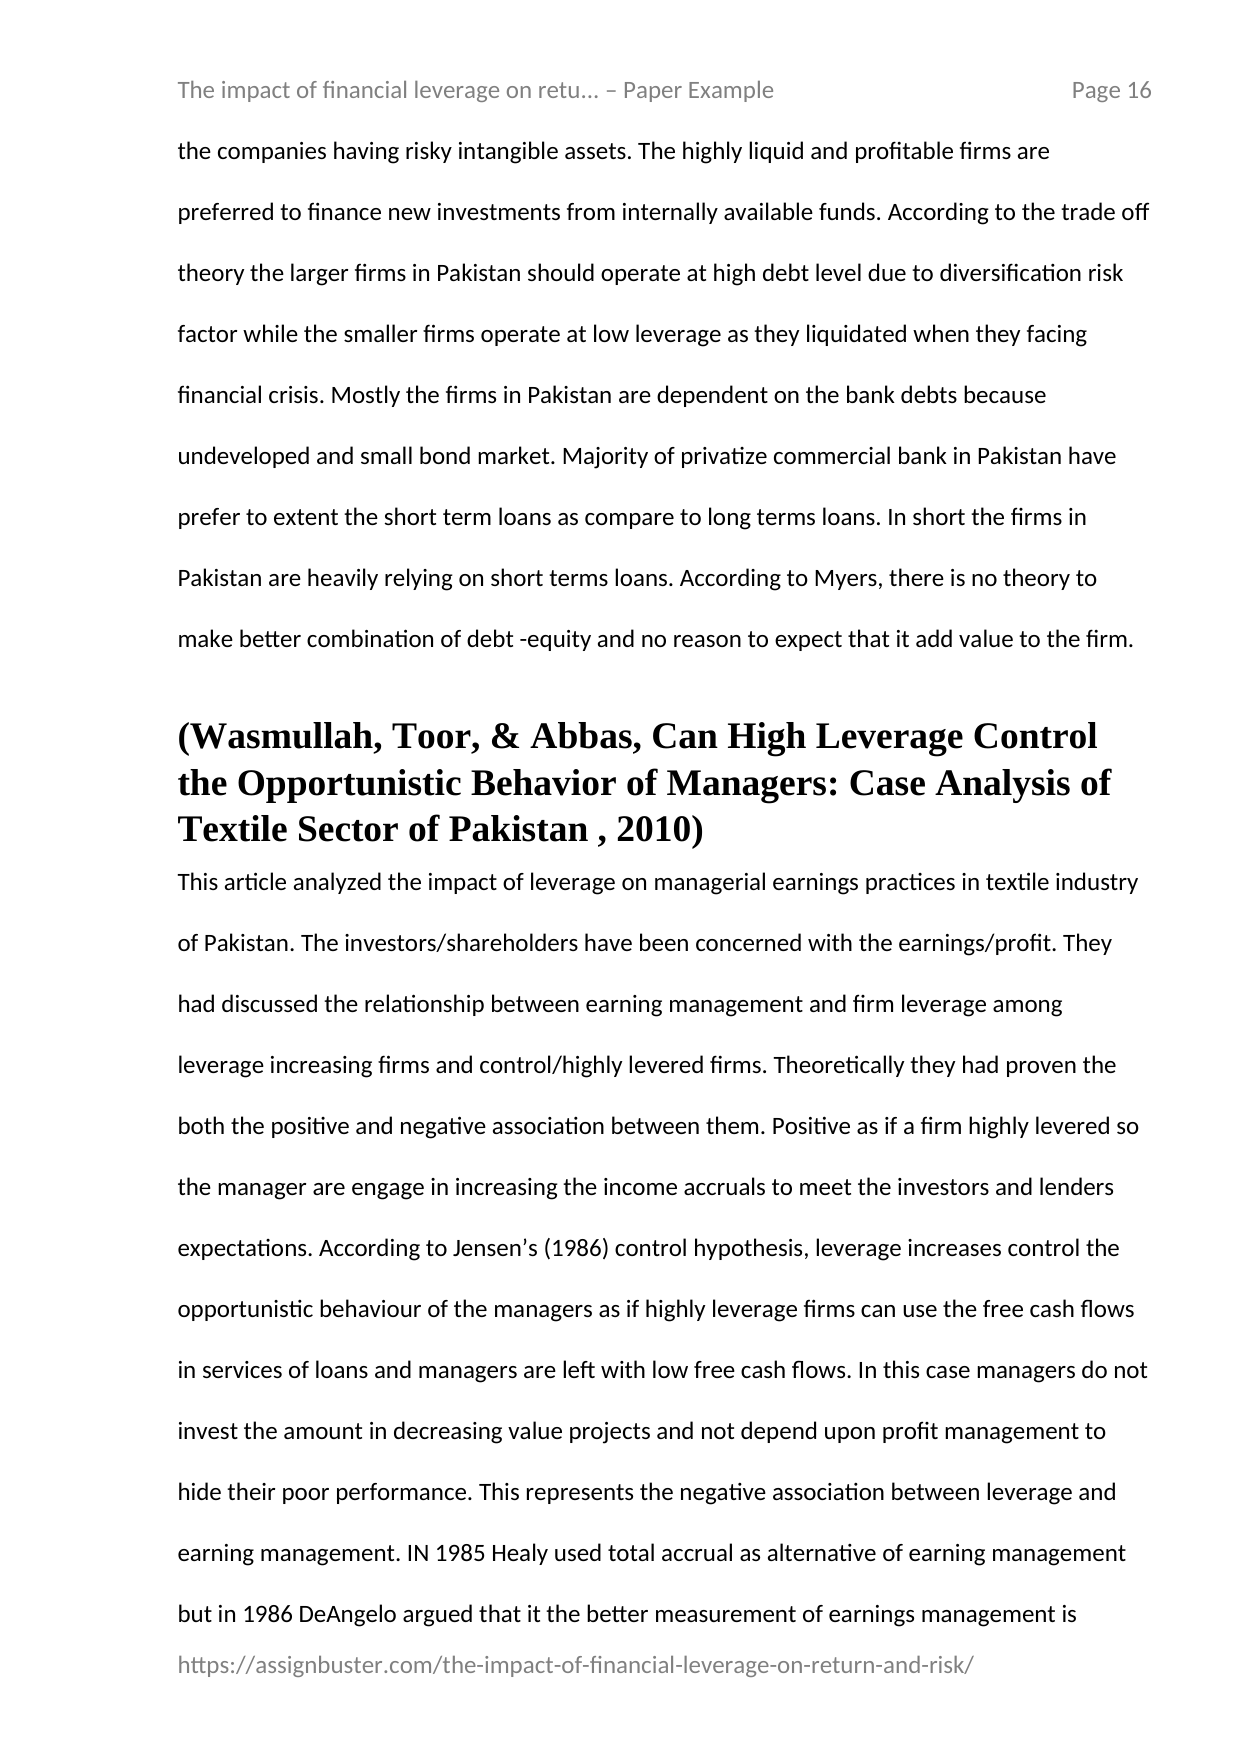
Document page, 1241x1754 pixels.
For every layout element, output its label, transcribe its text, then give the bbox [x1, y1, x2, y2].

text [177, 135, 1152, 654]
subtitle (Wasmullah, Toor, & Abbas, Can High Leverage Control the Opportunistic Behavior of Managers: Case Analysis of Textile Sector of Pakistan , 2010) [177, 714, 1152, 850]
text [177, 866, 1152, 1629]
